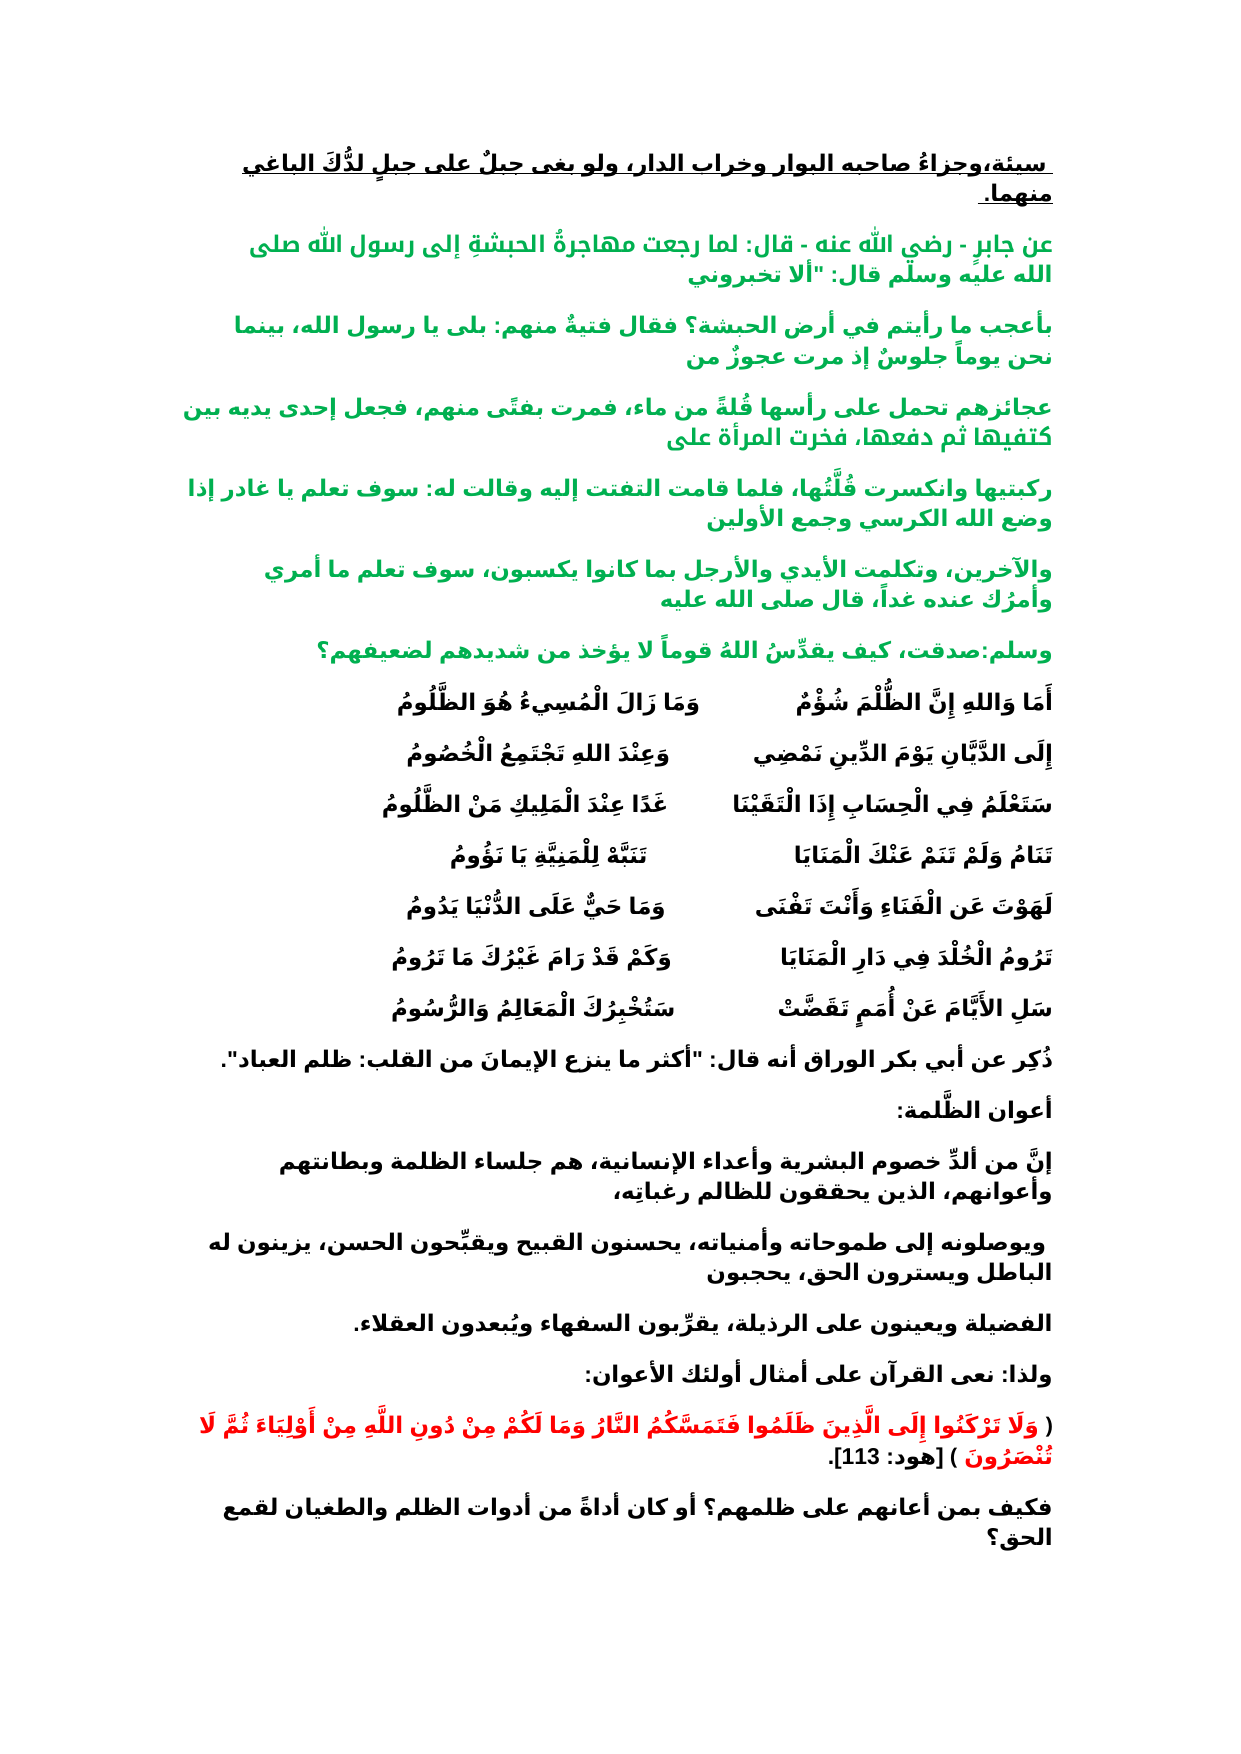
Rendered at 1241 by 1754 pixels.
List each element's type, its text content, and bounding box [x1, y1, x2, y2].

text والآخرين، وتكلمت الأيدي والأرجل بما كانوا يكسبون، سوف تعلم ما أمري وأمرُك عنده غداً، قال صلى الله عليه [187, 556, 1053, 613]
text الفضيلة ويعينون على الرذيلة، يقرِّبون السفهاء ويُبعدون العقلاء. [187, 1310, 1053, 1337]
text عجائزهم تحمل على رأسها قُلةً من ماء، فمرت بفتًى منهم، فجعل إحدى يديه بين كتفيها ثم دفعها، فخرت المرأة على [187, 394, 1053, 450]
text ذُكِر عن أبي بكر الوراق أنه قال: "أكثر ما ينزع الإيمانَ من القلب: ظلم العباد". [187, 1046, 1053, 1072]
text أَمَا وَاللهِ إِنَّ الظُّلْمَ شُؤْمٌ وَمَا زَالَ الْمُسِيءُ هُوَ الظَّلُومُ [187, 688, 1053, 715]
text ركبتيها وانكسرت قُلَّتُها، فلما قامت التفتت إليه وقالت له: سوف تعلم يا غادر إذا وضع الله الكرسي وجمع الأولين [187, 475, 1053, 532]
text لَهَوْتَ عَن الْفَنَاءِ وَأَنْتَ تَفْنَى وَمَا حَيٌّ عَلَى الدُّنْيَا يَدُومُ [187, 893, 1053, 919]
text سَتَعْلَمُ فِي الْحِسَابِ إِذَا الْتَقَيْنَا غَدًا عِنْدَ الْمَلِيكِ مَنْ الظَّلُومُ [187, 791, 1053, 817]
text ﴿ وَلَا تَرْكَنُوا إِلَى الَّذِينَ ظَلَمُوا فَتَمَسَّكُمُ النَّارُ وَمَا لَكُمْ مِنْ دُونِ اللَّهِ مِنْ أَوْلِيَاءَ ثُمَّ لَا تُنْصَرُونَ ﴾ [هود: 113]. [187, 1412, 1053, 1469]
text فكيف بمن أعانهم على ظلمهم؟ أو كان أداةً من أدوات الظلم والطغيان لقمع الحق؟ [187, 1494, 1053, 1550]
text إنَّ من ألدِّ خصوم البشرية وأعداء الإنسانية، هم جلساء الظلمة وبطانتهم وأعوانهم، الذين يحققون للظالم رغباتِه، [187, 1148, 1053, 1204]
text سيئة،وجزاءُ صاحبه البوار وخراب الدار، ولو بغى جبلٌ على جبلٍ لدُّكَ الباغي منهما. [187, 150, 1053, 207]
text سَلِ الأَيَّامَ عَنْ أُمَمٍ تَقَضَّتْ سَتُخْبِرُكَ الْمَعَالِمُ وَالرُّسُومُ [187, 995, 1053, 1021]
text ويوصلونه إلى طموحاته وأمنياته، يحسنون القبيح ويقبِّحون الحسن، يزينون له الباطل ويسترون الحق، يحجبون [187, 1229, 1053, 1286]
text تَنَامُ وَلَمْ تَنَمْ عَنْكَ الْمَنَايَا تَنَبَّهْ لِلْمَنِيَّةِ يَا نَؤُومُ [187, 842, 1053, 868]
text عن جابرٍ - رضي الله عنه - قال: لما رجعت مهاجرةُ الحبشةِ إلى رسول الله صلى الله عليه وسلم قال: "ألا تخبروني [187, 231, 1053, 288]
text ولذا: نعى القرآن على أمثال أولئك الأعوان: [187, 1361, 1053, 1388]
text إِلَى الدَّيَّانِ يَوْمَ الدِّينِ نَمْضِي وَعِنْدَ اللهِ تَجْتَمِعُ الْخُصُومُ [187, 739, 1053, 766]
text تَرُومُ الْخُلْدَ فِي دَارِ الْمَنَايَا وَكَمْ قَدْ رَامَ غَيْرُكَ مَا تَرُومُ [187, 944, 1053, 970]
text بأعجب ما رأيتم في أرض الحبشة؟ فقال فتيةٌ منهم: بلى يا رسول الله، بينما نحن يوماً جلوسٌ إذ مرت عجوزٌ من [187, 312, 1053, 369]
text أعوان الظَّلمة: [187, 1097, 1053, 1123]
text وسلم:صدقت، كيف يقدِّسُ اللهُ قوماً لا يؤخذ من شديدهم لضعيفهم؟ [187, 637, 1053, 664]
